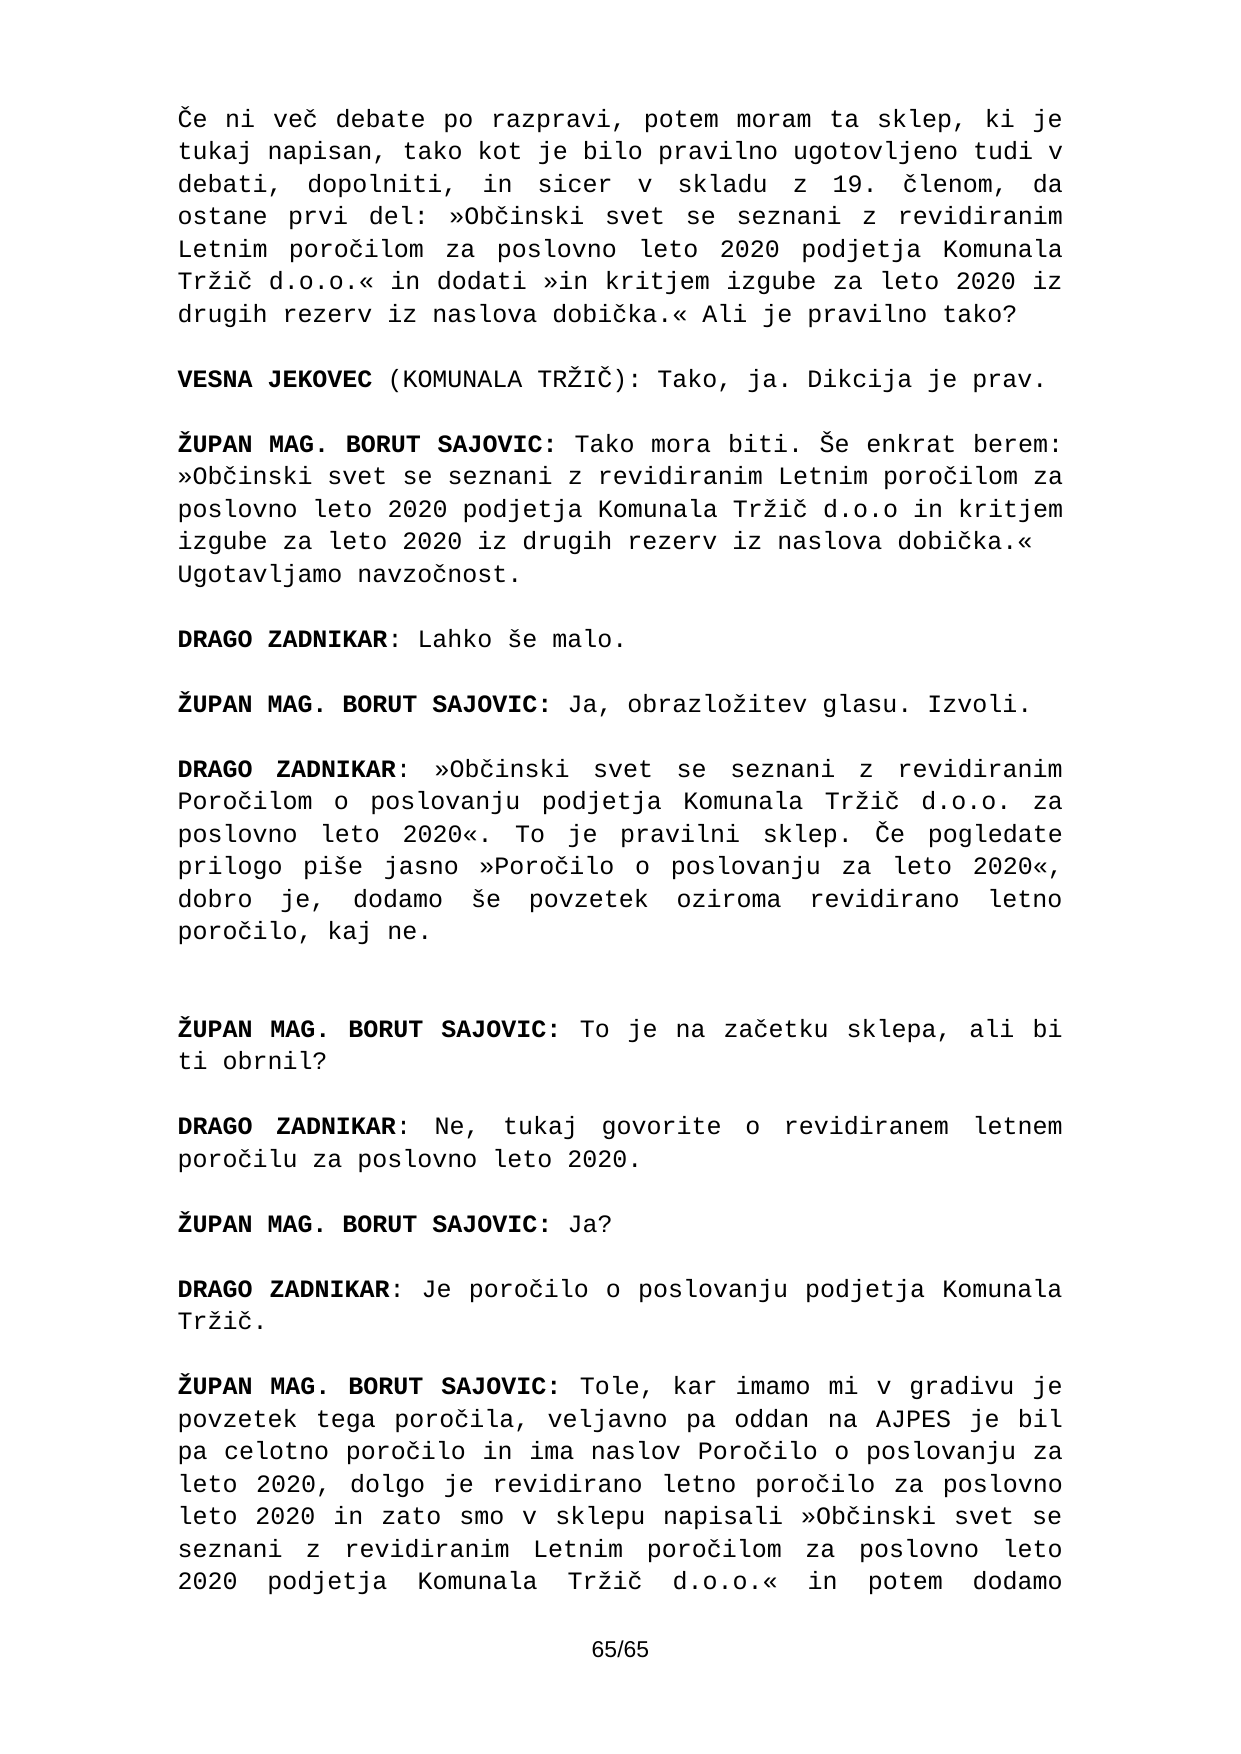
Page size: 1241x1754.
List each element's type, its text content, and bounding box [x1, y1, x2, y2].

text ŽUPAN MAG. BORUT SAJOVIC: Tako mora biti. Še enkrat berem: »Občinski svet se seznani z revidiranim Letnim poročilom za poslovno leto 2020 podjetja Komunala Tržič d.o.o in kritjem izgube za leto 2020 iz drugih rezerv iz naslova dobička.« [177, 431, 1063, 557]
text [177, 1374, 1063, 1597]
text ŽUPAN MAG. BORUT SAJOVIC: Ja, obrazložitev glasu. Izvoli. [177, 691, 1063, 720]
text DRAGO ZADNIKAR: Je poročilo o poslovanju podjetja Komunala Tržič. [177, 1276, 1063, 1337]
text VESNA JEKOVEC (KOMUNALA TRŽIČ): Tako, ja. Dikcija je prav. [177, 366, 1063, 395]
text DRAGO ZADNIKAR: »Občinski svet se seznani z revidiranim Poročilom o poslovanju podjetja Komunala Tržič d.o.o. za poslovno leto 2020«. To je pravilni sklep. Če pogledate prilogo piše jasno »Poročilo o poslovanju za leto 2020«, dobro je, dodamo še povzetek oziroma revidirano letno poročilo, kaj ne. [177, 756, 1063, 947]
text DRAGO ZADNIKAR: Lahko še malo. [177, 626, 1063, 655]
text ŽUPAN MAG. BORUT SAJOVIC: To je na začetku sklepa, ali bi ti obrnil? [177, 1016, 1063, 1077]
text DRAGO ZADNIKAR: Ne, tukaj govorite o revidiranem letnem poročilu za poslovno leto 2020. [177, 1114, 1063, 1175]
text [177, 106, 1063, 330]
text Ugotavljamo navzočnost. [177, 561, 1063, 590]
text ŽUPAN MAG. BORUT SAJOVIC: Ja? [177, 1211, 1063, 1240]
